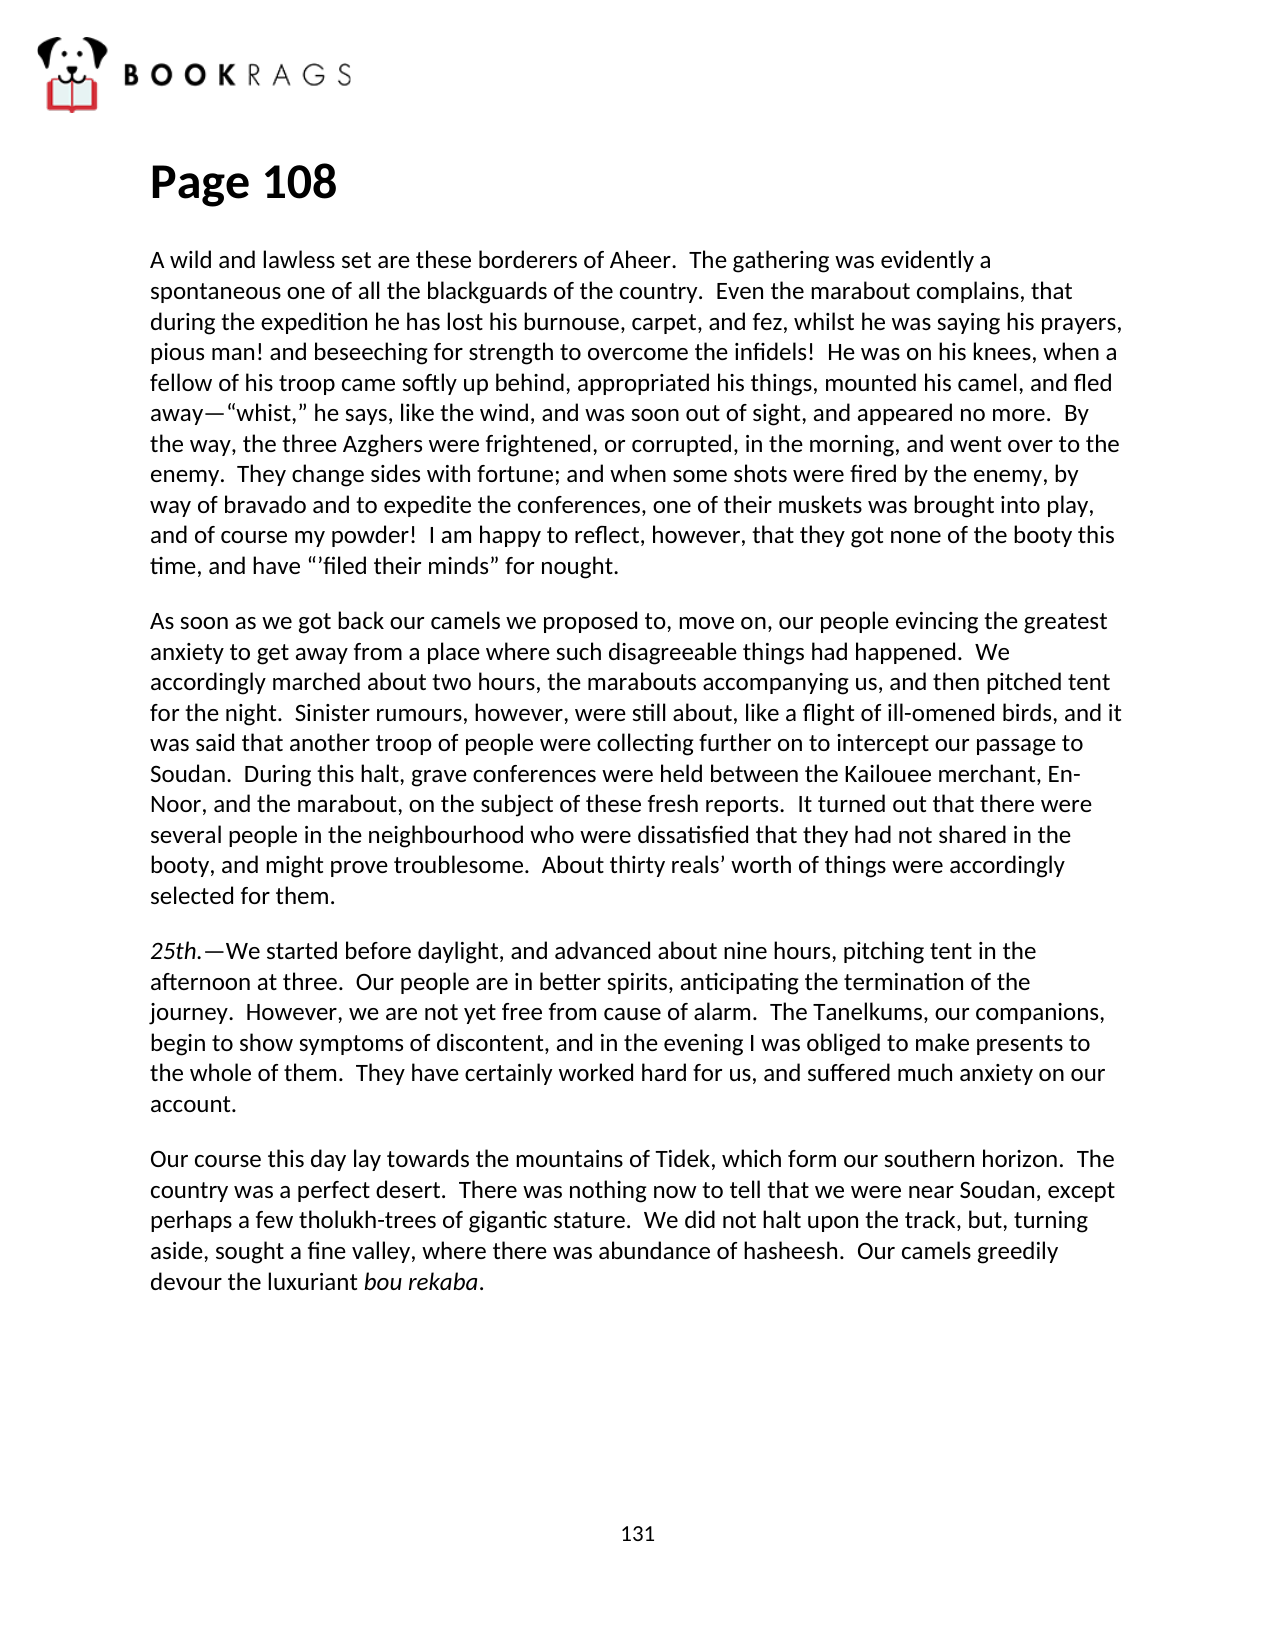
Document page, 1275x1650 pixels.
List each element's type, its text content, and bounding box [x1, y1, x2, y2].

picture [37, 37, 351, 113]
text As soon as we got back our camels we proposed to, move on, our people evincing the greatest anxiety to get away from a place where such disagreeable things had happened. We accordingly marched about two hours, the marabouts accompanying us, and then pitched tent for the night. Sinister rumours, however, were still about, like a flight of ill-omened birds, and it was said that another troop of people were collecting further on to intercept our passage to Soudan. During this halt, grave conferences were held between the Kailouee merchant, En-Noor, and the marabout, on the subject of these fresh reports. It turned out that there were several people in the neighbourhood who were dissatisfied that they had not shared in the booty, and might prove troublesome. About thirty reals’ worth of things were accordingly selected for them. [150, 605, 1125, 911]
text A wild and lawless set are these borderers of Aheer. The gathering was evidently a spontaneous one of all the blackguards of the country. Even the marabout complains, that during the expedition he has lost his burnouse, carpet, and fez, whilst he was saying his prayers, pious man! and beseeching for strength to overcome the infidels! He was on his knees, when a fellow of his troop came softly up behind, appropriated his things, mounted his camel, and fled away—­“whist,” he says, like the wind, and was soon out of sight, and appeared no more. By the way, the three Azghers were frightened, or corrupted, in the morning, and went over to the enemy. They change sides with fortune; and when some shots were fired by the enemy, by way of bravado and to expedite the conferences, one of their muskets was brought into play, and of course my powder! I am happy to reflect, however, that they got none of the booty this time, and have “’filed their minds” for nought. [150, 244, 1125, 580]
text 25th.—­We started before daylight, and advanced about nine hours, pitching tent in the afternoon at three. Our people are in better spirits, anticipating the termination of the journey. However, we are not yet free from cause of alarm. The Tanelkums, our companions, begin to show symptoms of discontent, and in the evening I was obliged to make presents to the whole of them. They have certainly worked hard for us, and suffered much anxiety on our account. [150, 936, 1125, 1119]
text Page 108 [150, 150, 1125, 211]
text Our course this day lay towards the mountains of Tidek, which form our southern horizon. The country was a perfect desert. There was nothing now to tell that we were near Soudan, except perhaps a few tholukh-trees of gigantic stature. We did not halt upon the track, but, turning aside, sought a fine valley, where there was abundance of hasheesh. Our camels greedily devour the luxuriant bou rekaba. [150, 1144, 1125, 1296]
